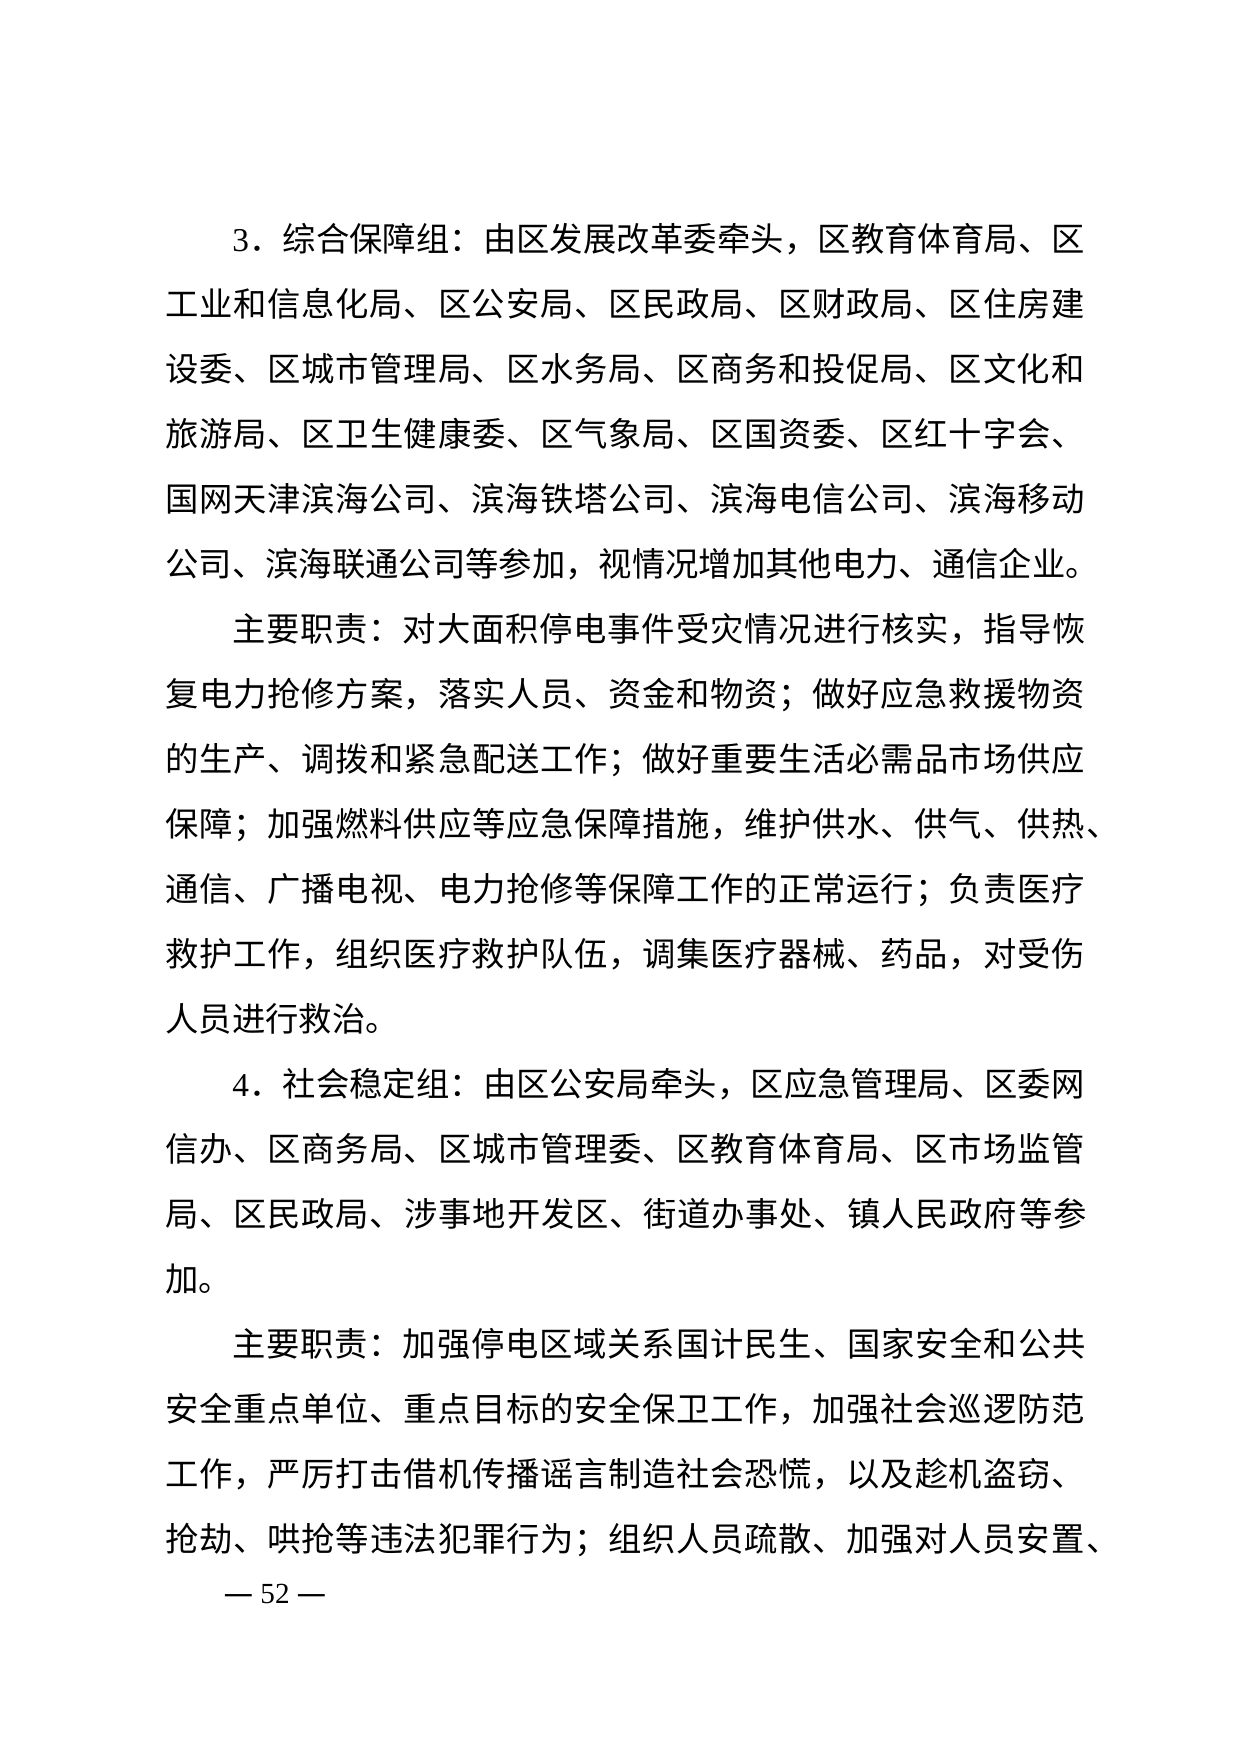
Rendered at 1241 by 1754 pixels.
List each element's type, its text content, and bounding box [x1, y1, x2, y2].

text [165, 1309, 1087, 1569]
text 主要职责：对大面积停电事件受灾情况进行核实，指导恢复电力抢修方案，落实人员、资金和物资；做好应急救援物资的生产、调拨和紧急配送工作；做好重要生活必需品市场供应保障；加强燃料供应等应急保障措施，维护供水、供气、供热、通信、广播电视、电力抢修等保障工作的正常运行；负责医疗救护工作，组织医疗救护队伍，调集医疗器械、药品，对受伤人员进行救治。 [165, 594, 1087, 1049]
text 4．社会稳定组：由区公安局牵头，区应急管理局、区委网信办、区商务局、区城市管理委、区教育体育局、区市场监管局、区民政局、涉事地开发区、街道办事处、镇人民政府等参加。 [165, 1049, 1087, 1309]
text 3．综合保障组：由区发展改革委牵头，区教育体育局、区工业和信息化局、区公安局、区民政局、区财政局、区住房建设委、区城市管理局、区水务局、区商务和投促局、区文化和旅游局、区卫生健康委、区气象局、区国资委、区红十字会、国网天津滨海公司、滨海铁塔公司、滨海电信公司、滨海移动公司、滨海联通公司等参加，视情况增加其他电力、通信企业。 [165, 204, 1087, 594]
